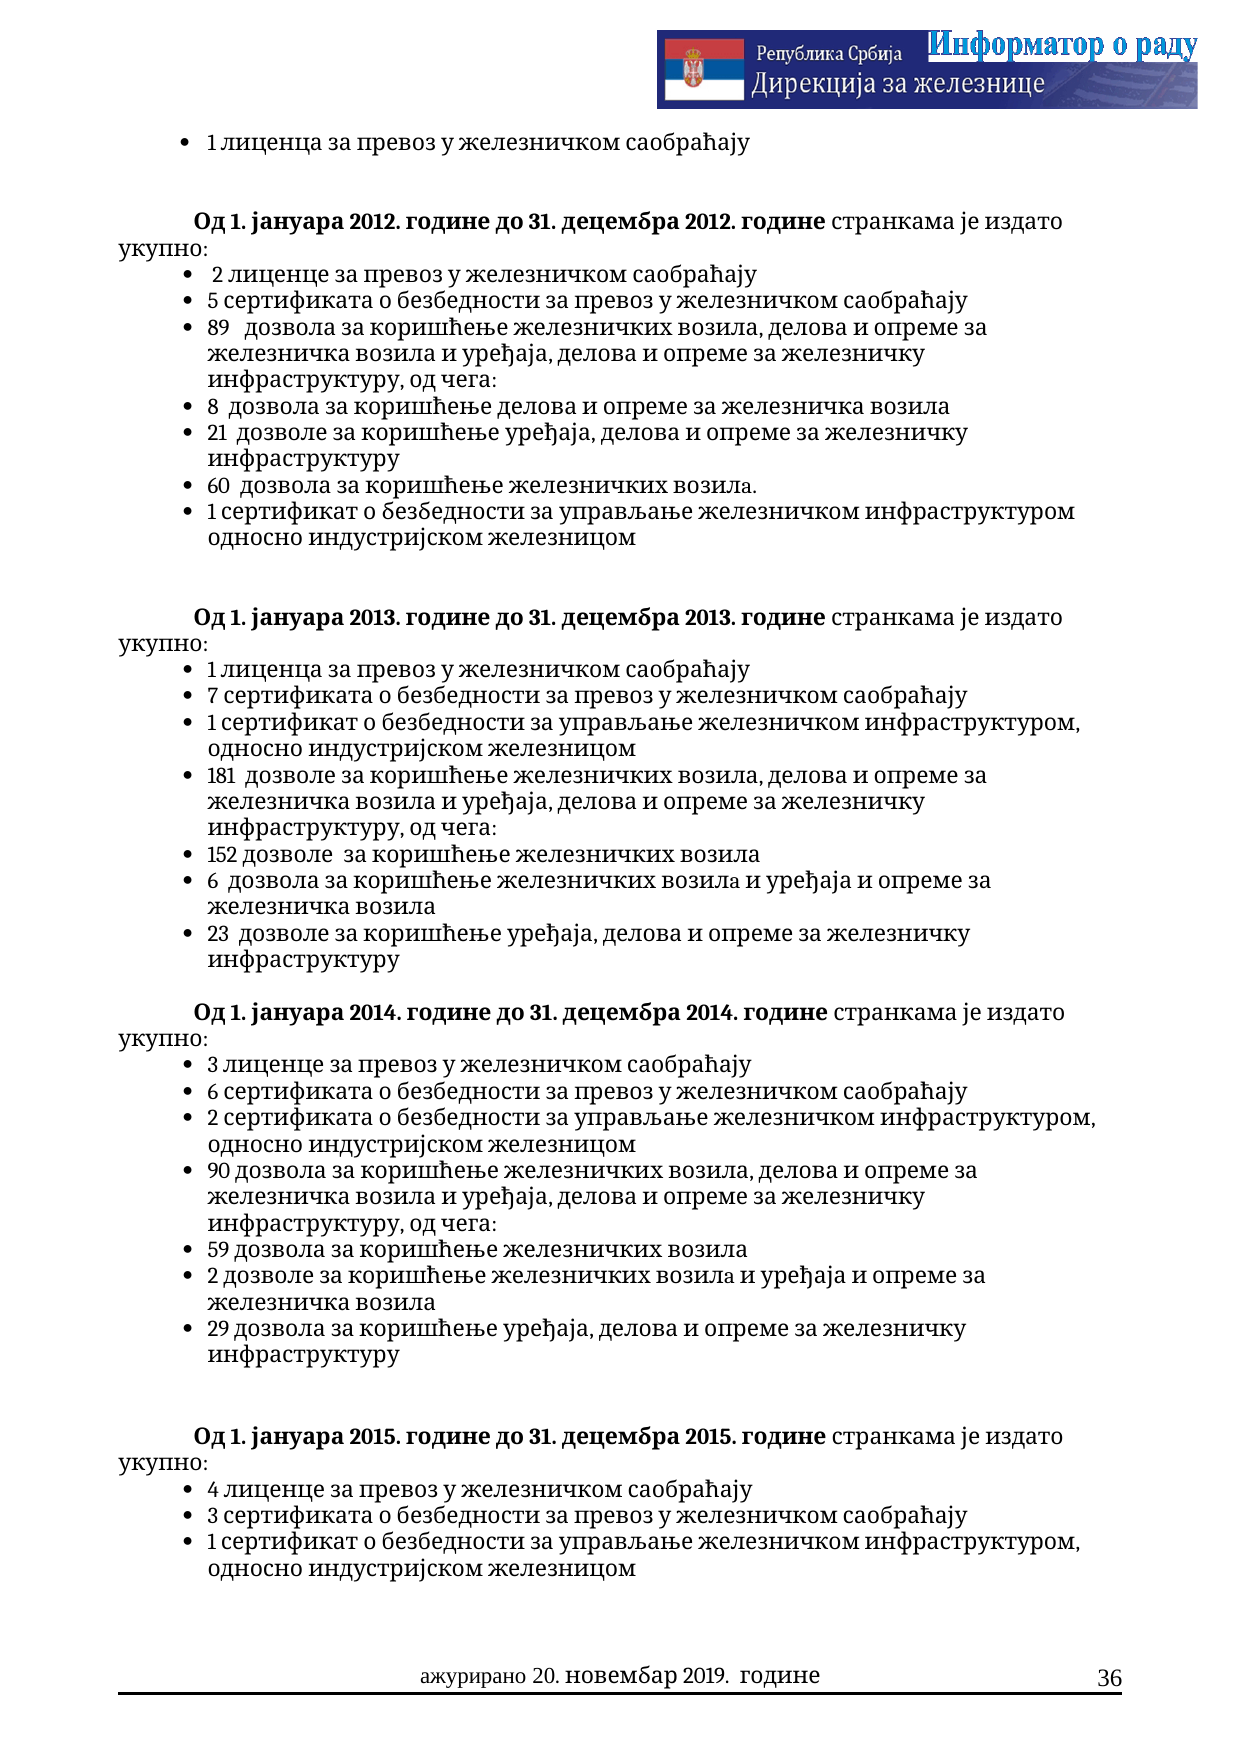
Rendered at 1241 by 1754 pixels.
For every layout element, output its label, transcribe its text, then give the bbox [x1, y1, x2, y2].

list 23 дозволе за коришћење уређаја, делова и опреме за железничку инфраструктуру [183, 921, 1122, 973]
list 3 лиценце за превоз у железничком саобраћају [183, 1052, 1122, 1079]
list 89 дозвола за коришћење железничких возила, делова и опреме за железничка возила и уређаја, делова и опреме за железничку инфраструктуру, од чега: [183, 314, 1122, 393]
list 6 сертификата о безбедности за превоз у железничком саобраћају [183, 1079, 1122, 1105]
list 5 сертификата о безбедности за превоз у железничком саобраћају [183, 288, 1122, 314]
list 181 дозволе за коришћење железничких возила, делова и опреме за железничка возила и уређаја, делова и опреме за железничку инфраструктуру, од чега: [183, 762, 1122, 841]
list 1 лиценца за превоз у железничком саобраћају [181, 130, 1122, 156]
list 60 дозвола за коришћење железничких возилa. [183, 472, 1122, 499]
picture [657, 30, 1198, 109]
list 3 сертификата о безбедности за превоз у железничком саобраћају [183, 1503, 1122, 1529]
list 2 дозволе за коришћење железничких возилa и уређаја и опреме за железничка возила [183, 1263, 1122, 1316]
list 2 лиценце за превоз у железничком саобраћају [183, 262, 1122, 288]
picture [937, 30, 943, 44]
list 8 дозвола за коришћење делова и опреме за железничка возила [184, 393, 1122, 420]
list 59 дозвола за коришћење железничких возила [183, 1237, 1122, 1263]
list 1 сертификат о безбедности за управљање железничком инфраструктуром, односно индустријском железницом [183, 1529, 1122, 1582]
list 6 дозвола за коришћење железничких возилa и уређаја и опреме за железничка возила [183, 868, 1122, 921]
text Од 1. јануара 2013. године до 31. децембра 2013. године странкама је издато укупно: [118, 604, 1122, 657]
list 90 дозвола за коришћење железничких возила, делова и опреме за железничка возила и уређаја, делова и опреме за железничку инфраструктуру, од чега: [183, 1158, 1122, 1237]
list 152 дозволе за коришћење железничких возила [183, 841, 1122, 868]
text Од 1. јануара 2012. године до 31. децембра 2012. године странкама је издато укупно: [118, 209, 1122, 262]
list 29 дозвола за коришћење уређаја, делова и опреме за железничку инфраструктуру [183, 1316, 1122, 1368]
list 21 дозволе за коришћење уређаја, делова и опреме за железничку инфраструктуру [183, 420, 1122, 472]
list 1 лиценца за превоз у железничком саобраћају [183, 657, 1122, 683]
text Од 1. јануара 2014. године до 31. децембра 2014. године странкама је издато укупно: [118, 999, 1122, 1052]
list 1 сертификат о безбедности за управљање железничком инфраструктуром односно индустријском железницом [183, 499, 1122, 552]
list 7 сертификата о безбедности за превоз у железничком саобраћају [183, 683, 1122, 710]
list 4 лиценце за превоз у железничком саобраћају [183, 1476, 1122, 1503]
list 2 сертификата о безбедности за управљање железничком инфраструктуром, односно индустријском железницом [183, 1105, 1122, 1158]
text Од 1. јануара 2015. године до 31. децембра 2015. године странкама је издато укупно: [118, 1424, 1122, 1476]
list 1 сертификат о безбедности за управљање железничком инфраструктуром, односно индустријском железницом [183, 710, 1122, 762]
